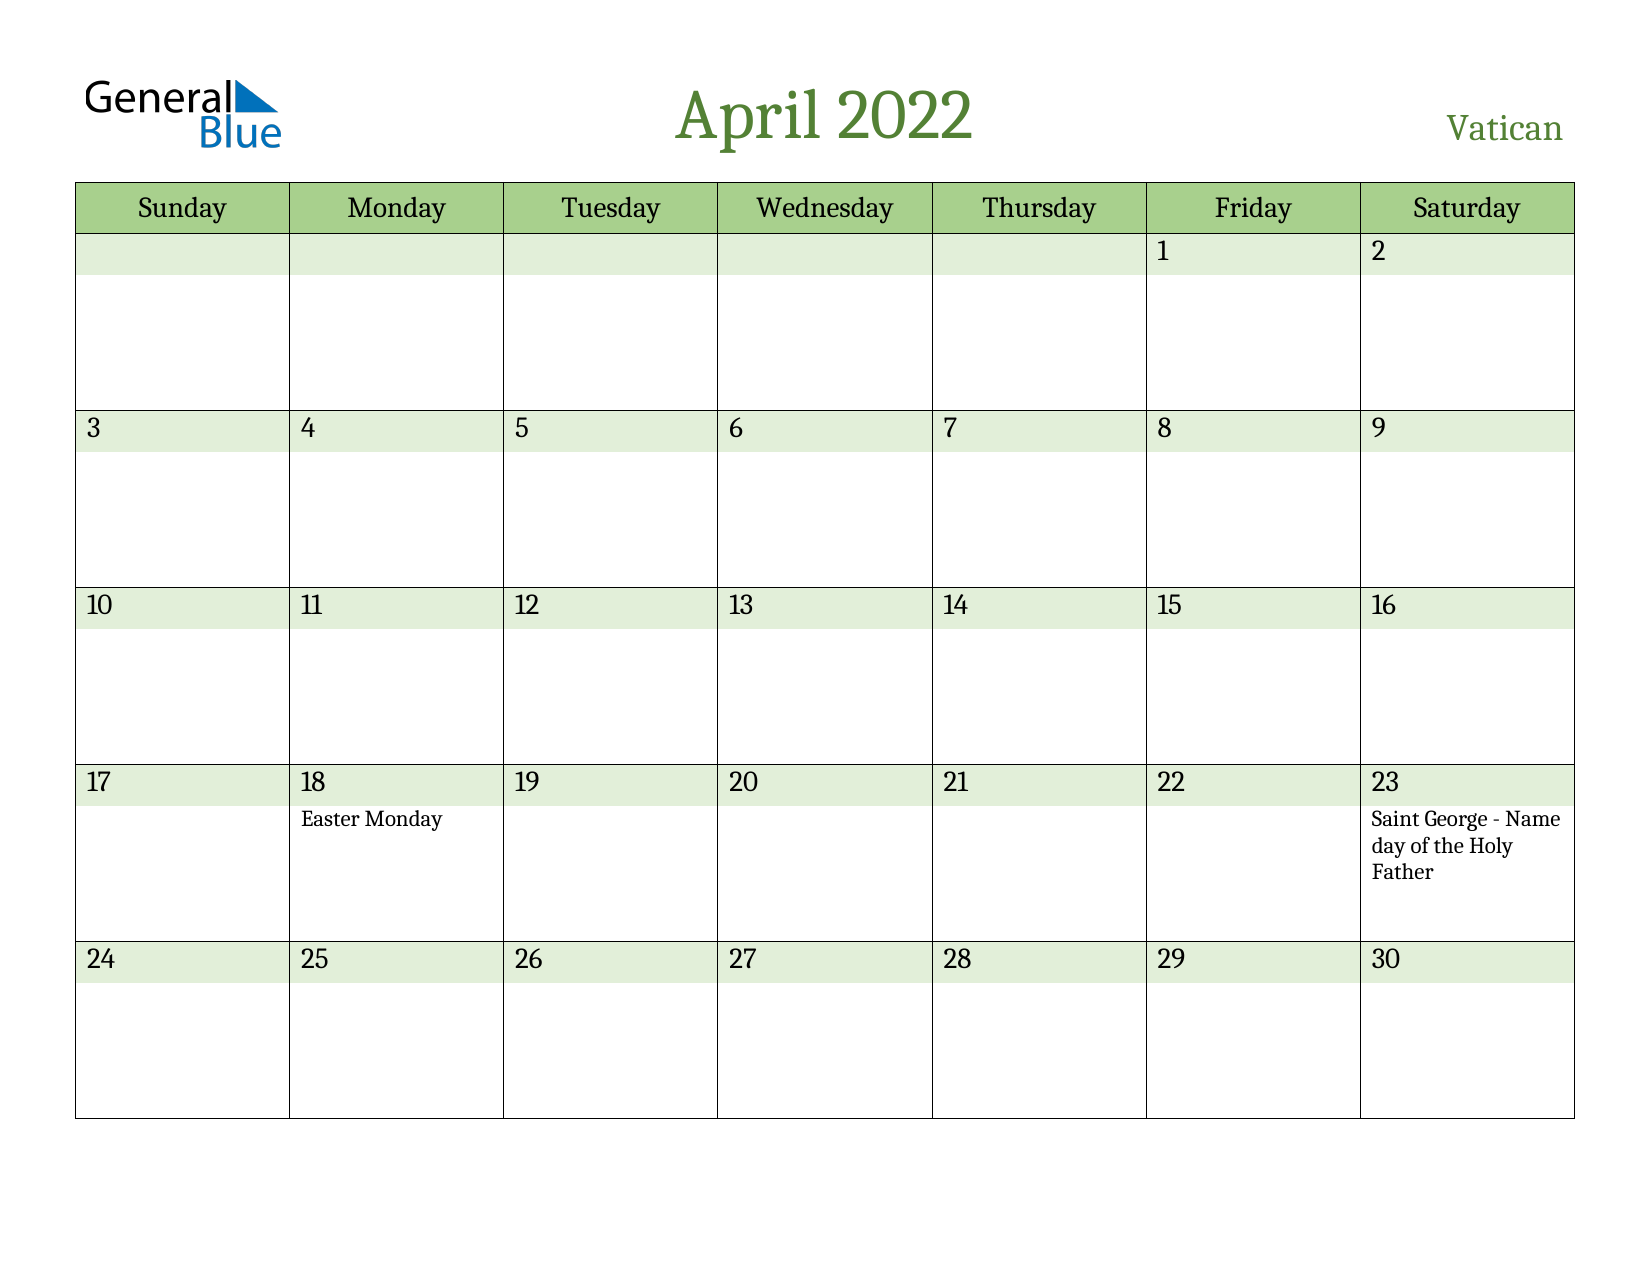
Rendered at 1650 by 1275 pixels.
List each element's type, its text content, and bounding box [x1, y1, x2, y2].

picture [86, 80, 281, 148]
table_cell [1361, 983, 1574, 1118]
table_cell [933, 806, 1146, 941]
table_cell 10 [76, 588, 289, 629]
table_cell [504, 629, 717, 764]
table_header April 2022 [504, 75, 1146, 182]
table_cell Sunday [76, 183, 289, 233]
table_cell 23 [1361, 765, 1574, 806]
table_cell [1147, 275, 1360, 410]
table_cell Monday [290, 183, 503, 233]
table_cell [290, 234, 503, 275]
table_cell [718, 629, 932, 764]
table_cell 25 [290, 942, 503, 983]
table_cell [504, 983, 717, 1118]
table_cell 14 [933, 588, 1146, 629]
table_cell [1147, 452, 1360, 587]
table_cell [933, 234, 1146, 275]
table_cell 19 [504, 765, 717, 806]
table_cell Saturday [1361, 183, 1574, 233]
table_cell 28 [933, 942, 1146, 983]
table_cell 1 [1147, 234, 1360, 275]
table_cell 11 [290, 588, 503, 629]
table_cell 18 [290, 765, 503, 806]
table_cell [718, 234, 932, 275]
table_cell [1147, 629, 1360, 764]
table_cell [76, 629, 289, 764]
table_cell 12 [504, 588, 717, 629]
table_cell 20 [718, 765, 932, 806]
table_cell [718, 983, 932, 1118]
table_cell [76, 275, 289, 410]
table_cell 6 [718, 411, 932, 452]
table_cell [718, 452, 932, 587]
table_cell [76, 452, 289, 587]
table_cell 30 [1361, 942, 1574, 983]
table_cell [290, 452, 503, 587]
table_cell [718, 275, 932, 410]
table_cell 4 [290, 411, 503, 452]
table_cell 29 [1147, 942, 1360, 983]
table_cell [1361, 629, 1574, 764]
table_cell Saint George - Name day of the Holy Father [1361, 806, 1574, 941]
table_cell 9 [1361, 411, 1574, 452]
table_cell Tuesday [504, 183, 717, 233]
table_cell 16 [1361, 588, 1574, 629]
table_cell [290, 629, 503, 764]
table_cell [933, 983, 1146, 1118]
table_cell 21 [933, 765, 1146, 806]
table_cell 15 [1147, 588, 1360, 629]
table_cell [1147, 983, 1360, 1118]
table_cell 2 [1361, 234, 1574, 275]
table_cell Thursday [933, 183, 1146, 233]
table_cell [76, 234, 289, 275]
table_cell 7 [933, 411, 1146, 452]
table_cell 24 [76, 942, 289, 983]
table_header [76, 75, 503, 182]
table_cell [504, 806, 717, 941]
table_cell Wednesday [718, 183, 932, 233]
table_cell Friday [1147, 183, 1360, 233]
table_cell 27 [718, 942, 932, 983]
table_cell 13 [718, 588, 932, 629]
table_cell [1147, 806, 1360, 941]
table_cell [933, 275, 1146, 410]
table_cell [718, 806, 932, 941]
table_header Vatican [1146, 75, 1574, 182]
table_cell [290, 983, 503, 1118]
table_cell [504, 234, 717, 275]
table_cell [504, 275, 717, 410]
table_cell 22 [1147, 765, 1360, 806]
table_cell 26 [504, 942, 717, 983]
table_cell [1361, 275, 1574, 410]
table_cell 3 [76, 411, 289, 452]
table_cell [1361, 452, 1574, 587]
table_cell [290, 275, 503, 410]
table_cell 8 [1147, 411, 1360, 452]
table_cell 17 [76, 765, 289, 806]
table_cell [76, 806, 289, 941]
table_cell 5 [504, 411, 717, 452]
table_cell Easter Monday [290, 806, 503, 941]
table_cell [933, 452, 1146, 587]
table_cell [76, 983, 289, 1118]
table_cell [933, 629, 1146, 764]
table_cell [504, 452, 717, 587]
